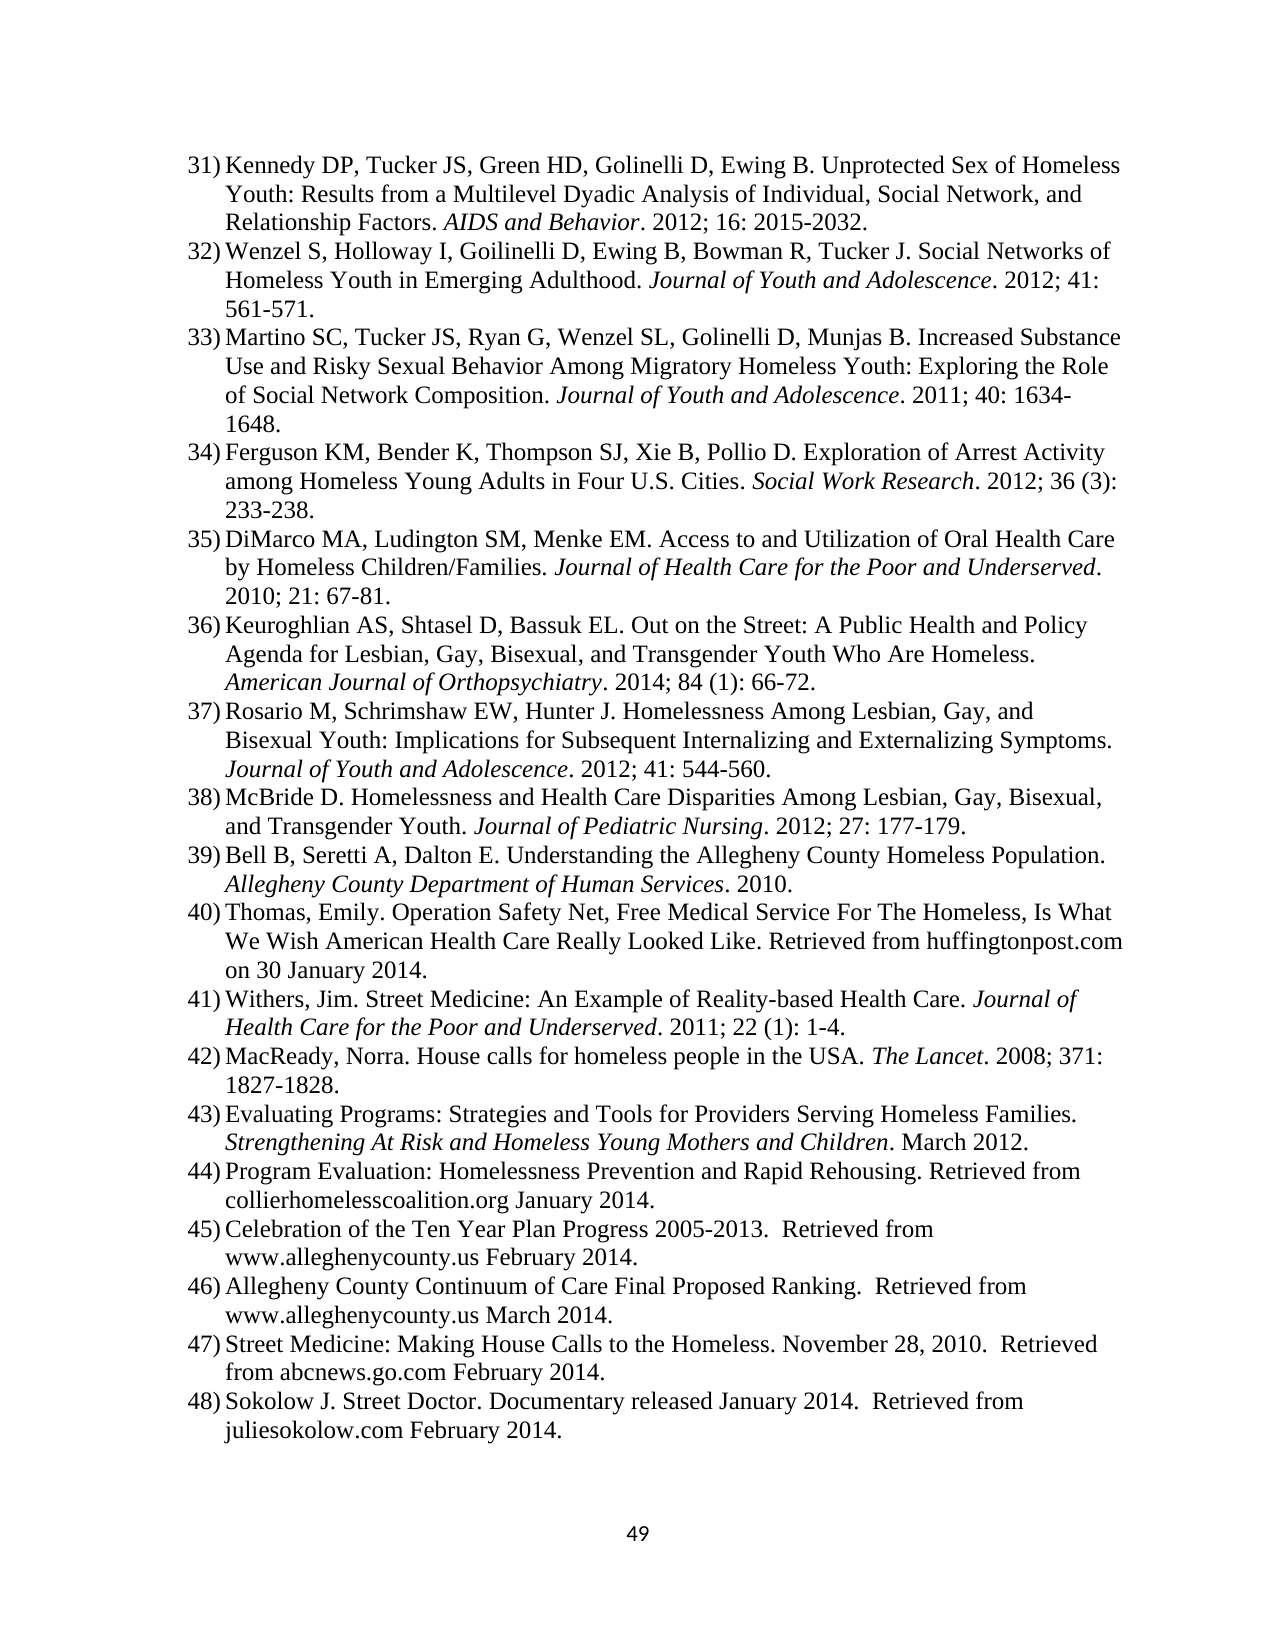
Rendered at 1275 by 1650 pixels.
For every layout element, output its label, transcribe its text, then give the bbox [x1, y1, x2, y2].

list Keuroghlian AS, Shtasel D, Bassuk EL. Out on the Street: A Public Health and Policy Agenda for Lesbian, Gay, Bisexual, and Transgender Youth Who Are Homeless. American Journal of Orthopsychiatry. 2014; 84 (1): 66-72. [187, 610, 1125, 696]
list MacReady, Norra. House calls for homeless people in the USA. The Lancet. 2008; 371: 1827-1828. [187, 1041, 1125, 1099]
list Sokolow J. Street Doctor. Documentary released January 2014. Retrieved from juliesokolow.com February 2014. [187, 1386, 1125, 1444]
list Wenzel S, Holloway I, Goilinelli D, Ewing B, Bowman R, Tucker J. Social Networks of Homeless Youth in Emerging Adulthood. Journal of Youth and Adolescence. 2012; 41: 561-571. [187, 236, 1125, 322]
list Kennedy DP, Tucker JS, Green HD, Golinelli D, Ewing B. Unprotected Sex of Homeless Youth: Results from a Multilevel Dyadic Analysis of Individual, Social Network, and Relationship Factors. AIDS and Behavior. 2012; 16: 2015-2032. [187, 150, 1125, 236]
list Thomas, Emily. Operation Safety Net, Free Medical Service For The Homeless, Is What We Wish American Health Care Really Looked Like. Retrieved from huffingtonpost.com on 30 January 2014. [187, 897, 1125, 984]
list Bell B, Seretti A, Dalton E. Understanding the Allegheny County Homeless Population. Allegheny County Department of Human Services. 2010. [187, 840, 1125, 897]
list Allegheny County Continuum of Care Final Proposed Ranking. Retrieved from www.alleghenycounty.us March 2014. [187, 1271, 1125, 1329]
list Street Medicine: Making House Calls to the Homeless. November 28, 2010. Retrieved from abcnews.go.com February 2014. [187, 1329, 1125, 1386]
list Ferguson KM, Bender K, Thompson SJ, Xie B, Pollio D. Exploration of Arrest Activity among Homeless Young Adults in Four U.S. Cities. Social Work Research. 2012; 36 (3): 233-238. [187, 437, 1125, 524]
list Rosario M, Schrimshaw EW, Hunter J. Homelessness Among Lesbian, Gay, and Bisexual Youth: Implications for Subsequent Internalizing and Externalizing Symptoms. Journal of Youth and Adolescence. 2012; 41: 544-560. [187, 696, 1125, 782]
list Withers, Jim. Street Medicine: An Example of Reality-based Health Care. Journal of Health Care for the Poor and Underserved. 2011; 22 (1): 1-4. [187, 984, 1125, 1041]
list Martino SC, Tucker JS, Ryan G, Wenzel SL, Golinelli D, Munjas B. Increased Substance Use and Risky Sexual Behavior Among Migratory Homeless Youth: Exploring the Role of Social Network Composition. Journal of Youth and Adolescence. 2011; 40: 1634-1648. [187, 322, 1125, 437]
list DiMarco MA, Ludington SM, Menke EM. Access to and Utilization of Oral Health Care by Homeless Children/Families. Journal of Health Care for the Poor and Underserved. 2010; 21: 67-81. [187, 524, 1125, 610]
list Program Evaluation: Homelessness Prevention and Rapid Rehousing. Retrieved from collierhomelesscoalition.org January 2014. [187, 1156, 1125, 1214]
list Celebration of the Ten Year Plan Progress 2005-2013. Retrieved from www.alleghenycounty.us February 2014. [187, 1214, 1125, 1271]
list McBride D. Homelessness and Health Care Disparities Among Lesbian, Gay, Bisexual, and Transgender Youth. Journal of Pediatric Nursing. 2012; 27: 177-179. [187, 782, 1125, 840]
list Evaluating Programs: Strategies and Tools for Providers Serving Homeless Families. Strengthening At Risk and Homeless Young Mothers and Children. March 2012. [187, 1099, 1125, 1156]
